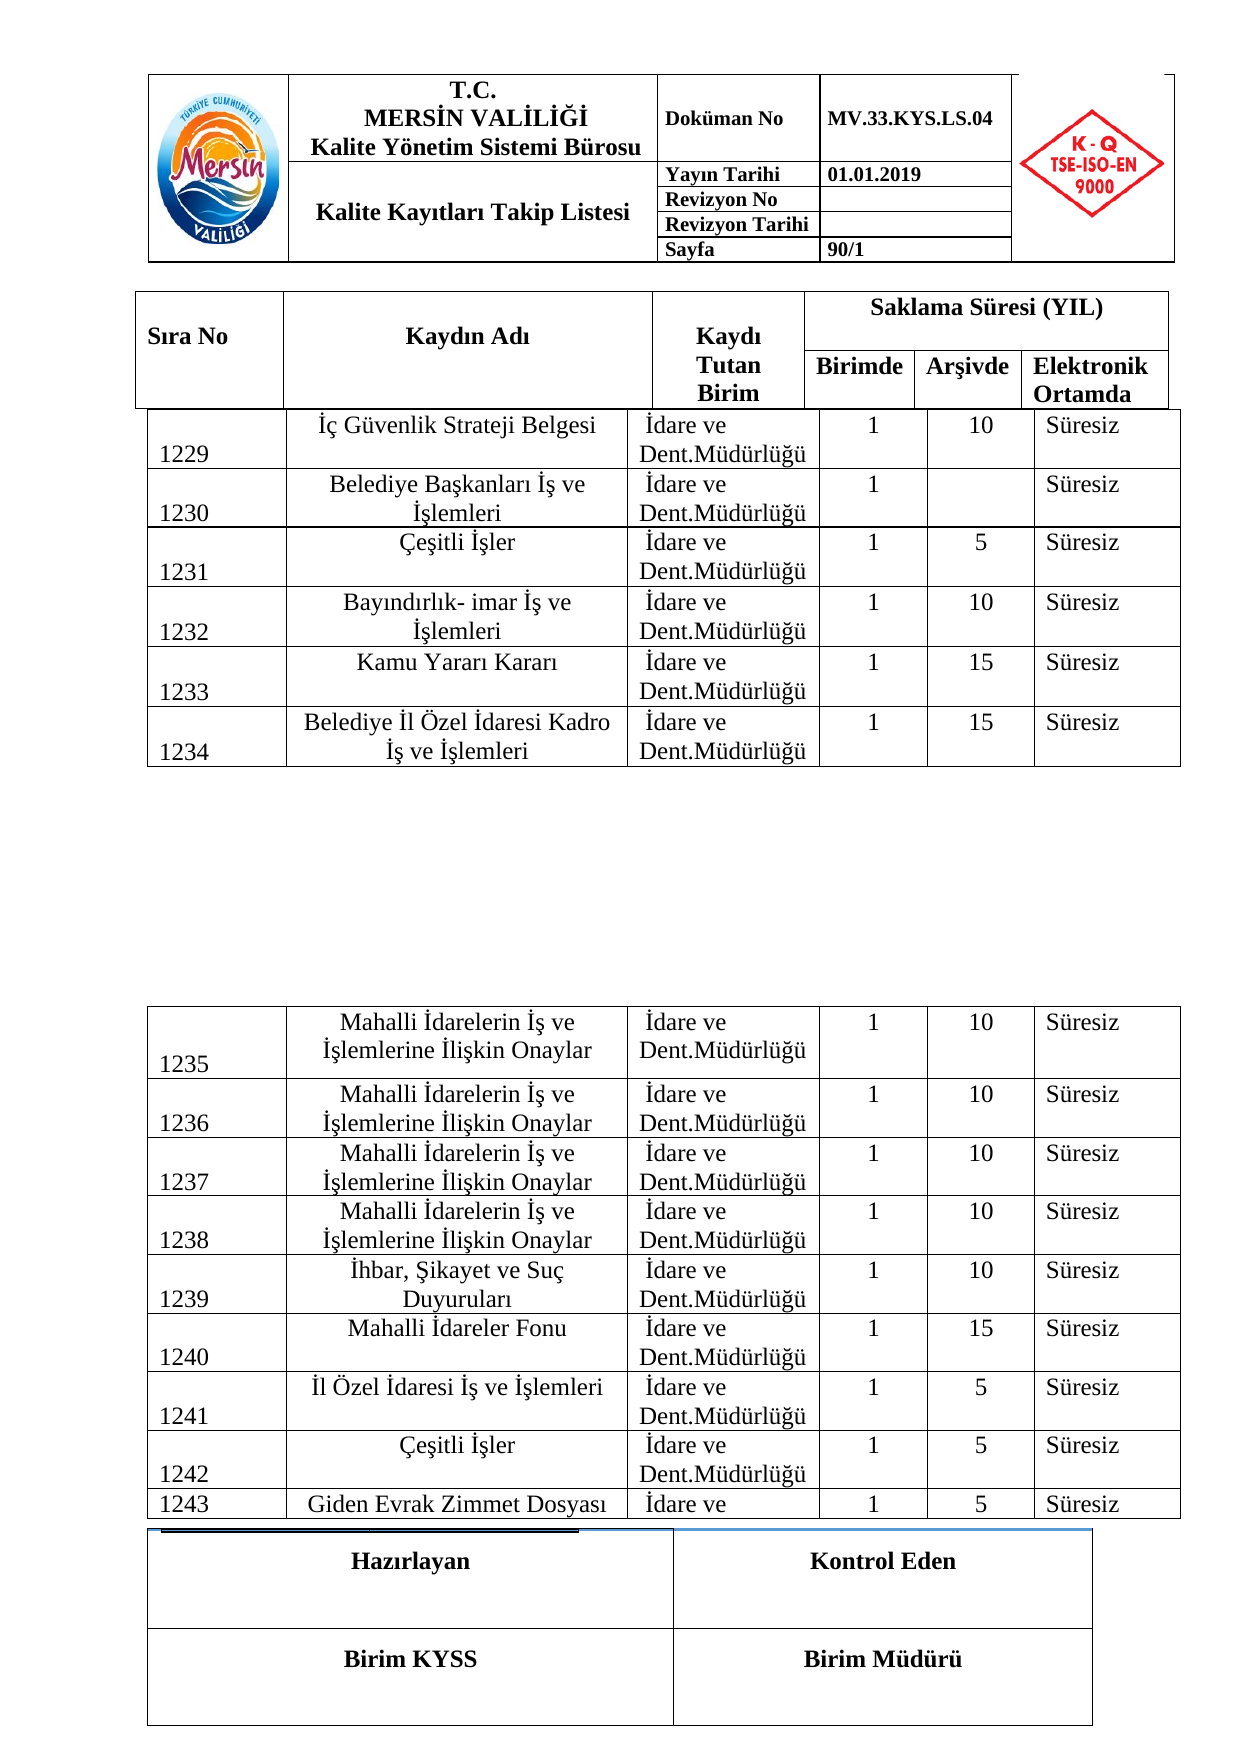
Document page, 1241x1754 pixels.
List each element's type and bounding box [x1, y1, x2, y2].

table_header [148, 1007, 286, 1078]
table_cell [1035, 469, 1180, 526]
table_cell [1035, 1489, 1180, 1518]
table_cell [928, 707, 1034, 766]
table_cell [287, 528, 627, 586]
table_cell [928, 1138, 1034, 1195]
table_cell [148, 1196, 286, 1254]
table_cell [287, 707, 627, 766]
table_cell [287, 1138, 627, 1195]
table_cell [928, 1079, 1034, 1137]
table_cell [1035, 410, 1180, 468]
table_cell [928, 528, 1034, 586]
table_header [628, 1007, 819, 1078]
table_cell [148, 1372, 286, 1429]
picture [157, 93, 280, 244]
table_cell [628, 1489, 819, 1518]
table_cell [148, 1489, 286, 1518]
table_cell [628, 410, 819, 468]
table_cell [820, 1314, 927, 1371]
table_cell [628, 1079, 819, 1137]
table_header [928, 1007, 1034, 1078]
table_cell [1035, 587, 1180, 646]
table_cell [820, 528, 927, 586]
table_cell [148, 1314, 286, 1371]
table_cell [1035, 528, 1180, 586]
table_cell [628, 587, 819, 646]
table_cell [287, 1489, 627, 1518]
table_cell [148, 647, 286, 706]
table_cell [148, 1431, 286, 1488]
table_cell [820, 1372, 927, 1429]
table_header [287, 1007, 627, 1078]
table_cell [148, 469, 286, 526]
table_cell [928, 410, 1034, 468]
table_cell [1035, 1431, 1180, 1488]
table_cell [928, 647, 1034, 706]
picture [1019, 74, 1165, 253]
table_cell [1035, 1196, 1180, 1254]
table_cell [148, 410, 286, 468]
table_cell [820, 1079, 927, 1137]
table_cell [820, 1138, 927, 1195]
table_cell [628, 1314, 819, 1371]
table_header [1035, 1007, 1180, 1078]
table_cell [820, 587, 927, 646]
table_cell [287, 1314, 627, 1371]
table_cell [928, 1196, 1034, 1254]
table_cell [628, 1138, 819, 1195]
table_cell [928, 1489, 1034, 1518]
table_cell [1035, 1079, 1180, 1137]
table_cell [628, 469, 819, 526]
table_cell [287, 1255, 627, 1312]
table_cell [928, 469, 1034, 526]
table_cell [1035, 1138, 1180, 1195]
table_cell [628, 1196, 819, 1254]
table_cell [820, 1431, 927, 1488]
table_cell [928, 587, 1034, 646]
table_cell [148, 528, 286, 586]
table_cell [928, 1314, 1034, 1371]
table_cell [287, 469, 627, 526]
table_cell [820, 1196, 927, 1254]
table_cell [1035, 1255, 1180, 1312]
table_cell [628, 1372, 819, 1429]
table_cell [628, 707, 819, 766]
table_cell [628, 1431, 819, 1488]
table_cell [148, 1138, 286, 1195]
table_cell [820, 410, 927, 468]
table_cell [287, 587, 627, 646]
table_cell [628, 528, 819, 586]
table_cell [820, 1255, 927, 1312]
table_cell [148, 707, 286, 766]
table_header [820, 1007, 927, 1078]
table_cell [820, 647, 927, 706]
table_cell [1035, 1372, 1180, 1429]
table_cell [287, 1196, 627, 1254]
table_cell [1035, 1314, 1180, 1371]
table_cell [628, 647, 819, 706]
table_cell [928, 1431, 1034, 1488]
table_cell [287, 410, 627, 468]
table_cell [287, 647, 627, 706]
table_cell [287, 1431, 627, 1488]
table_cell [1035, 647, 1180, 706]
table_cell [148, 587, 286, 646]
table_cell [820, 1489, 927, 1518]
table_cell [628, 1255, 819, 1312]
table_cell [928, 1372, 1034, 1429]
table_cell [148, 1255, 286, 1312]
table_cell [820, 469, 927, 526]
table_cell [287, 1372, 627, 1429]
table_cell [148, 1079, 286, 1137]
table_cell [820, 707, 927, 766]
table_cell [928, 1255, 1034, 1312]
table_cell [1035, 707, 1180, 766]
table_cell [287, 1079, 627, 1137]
